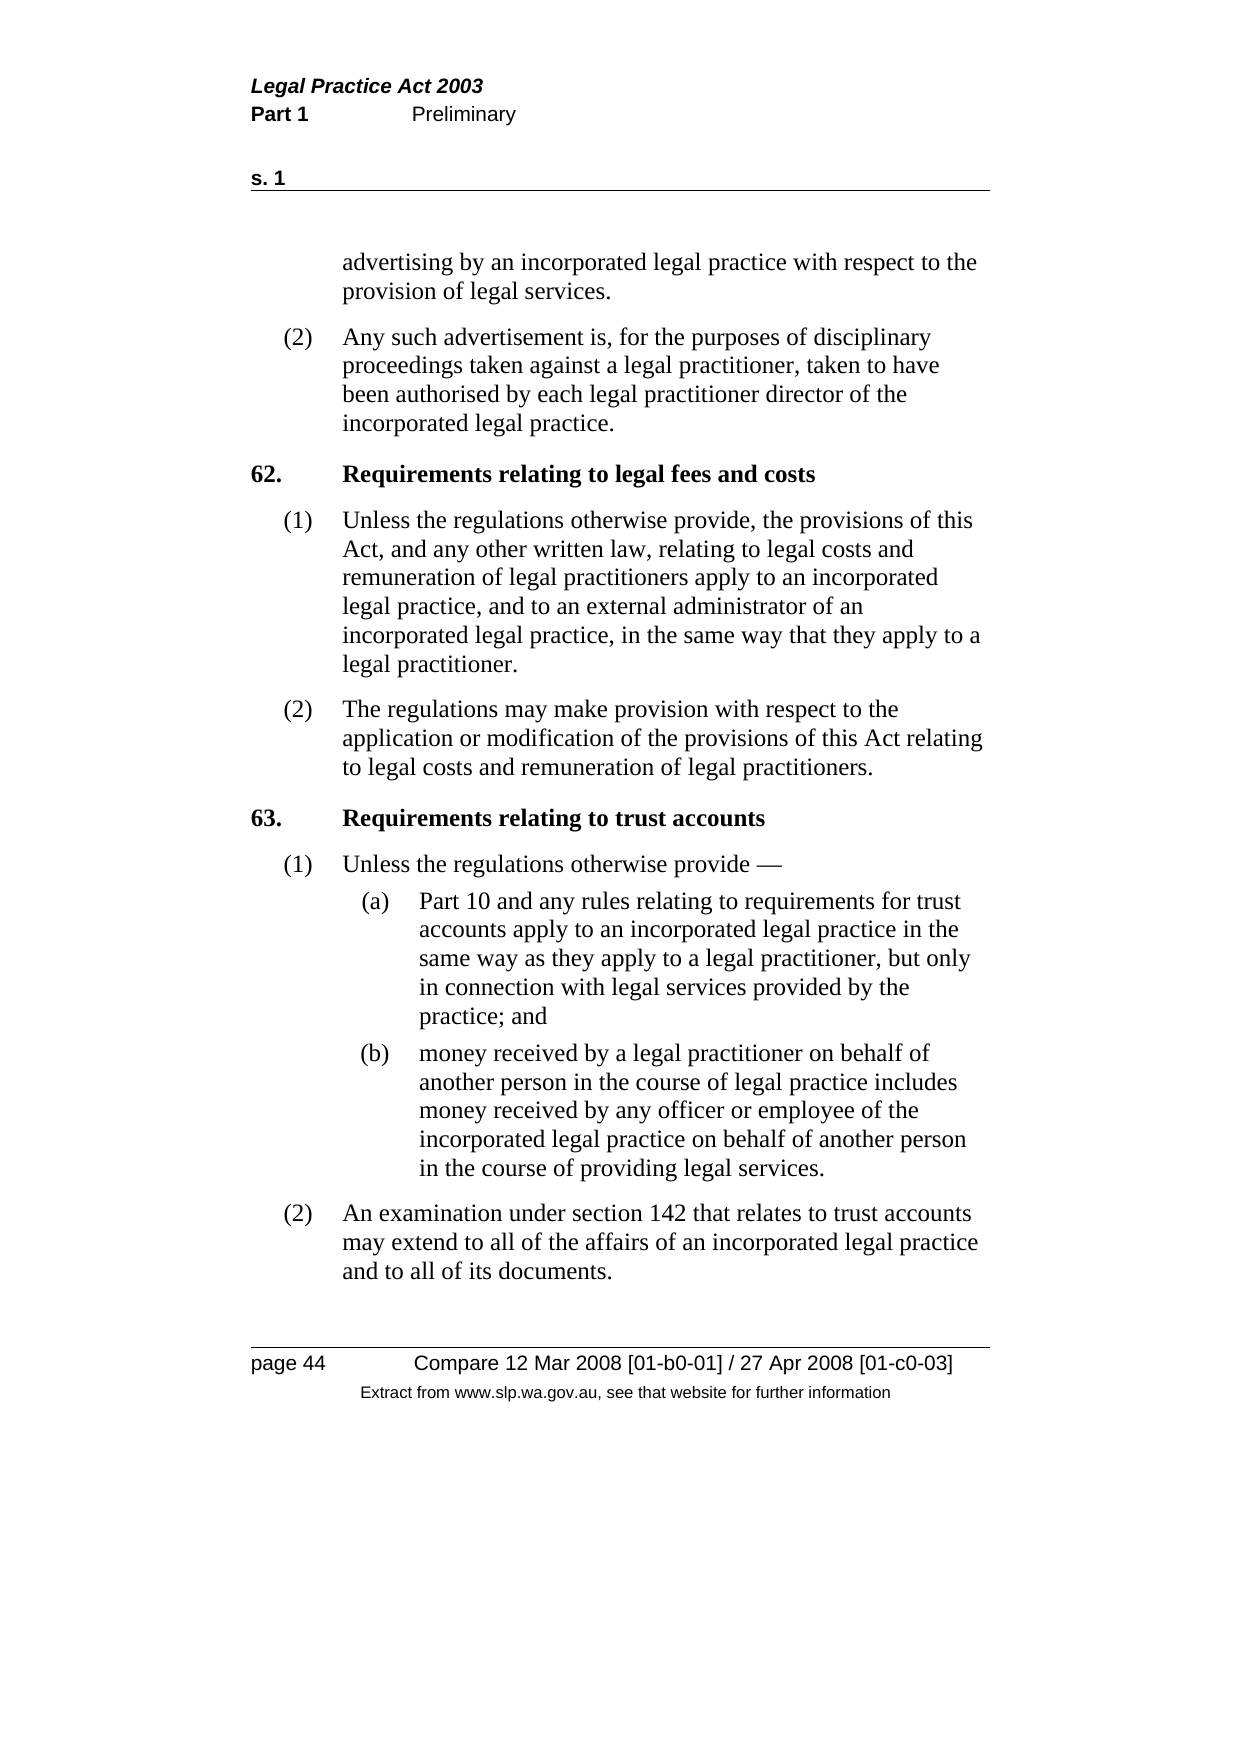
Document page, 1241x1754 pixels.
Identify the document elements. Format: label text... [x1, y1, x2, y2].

text (2) The regulations may make provision with respect to the application or modification of the provisions of this Act relating to legal costs and remuneration of legal practitioners. [251, 694, 990, 780]
text (1) Unless the regulations otherwise provide, the provisions of this Act, and any other written law, relating to legal costs and remuneration of legal practitioners apply to an incorporated legal practice, and to an external administrator of an incorporated legal practice, in the same way that they apply to a legal practitioner. [251, 505, 990, 677]
subtitle 62. Requirements relating to legal fees and costs [251, 459, 990, 488]
subtitle 63. Requirements relating to trust accounts [251, 803, 990, 832]
text (1) Unless the regulations otherwise provide — [251, 849, 990, 877]
text (2) Any such advertisement is, for the purposes of disciplinary proceedings taken against a legal practitioner, taken to have been authorised by each legal practitioner director of the incorporated legal practice. [251, 322, 990, 437]
text (b) money received by a legal practitioner on behalf of another person in the course of legal practice includes money received by any officer or employee of the incorporated legal practice on behalf of another person in the course of providing legal services. [251, 1038, 990, 1182]
text (a) Part 10 and any rules relating to requirements for trust accounts apply to an incorporated legal practice in the same way as they apply to a legal practitioner, but only in connection with legal services provided by the practice; and [251, 886, 990, 1029]
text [251, 247, 990, 305]
text (2) An examination under section 142 that relates to trust accounts may extend to all of the affairs of an incorporated legal practice and to all of its documents. [251, 1198, 990, 1284]
